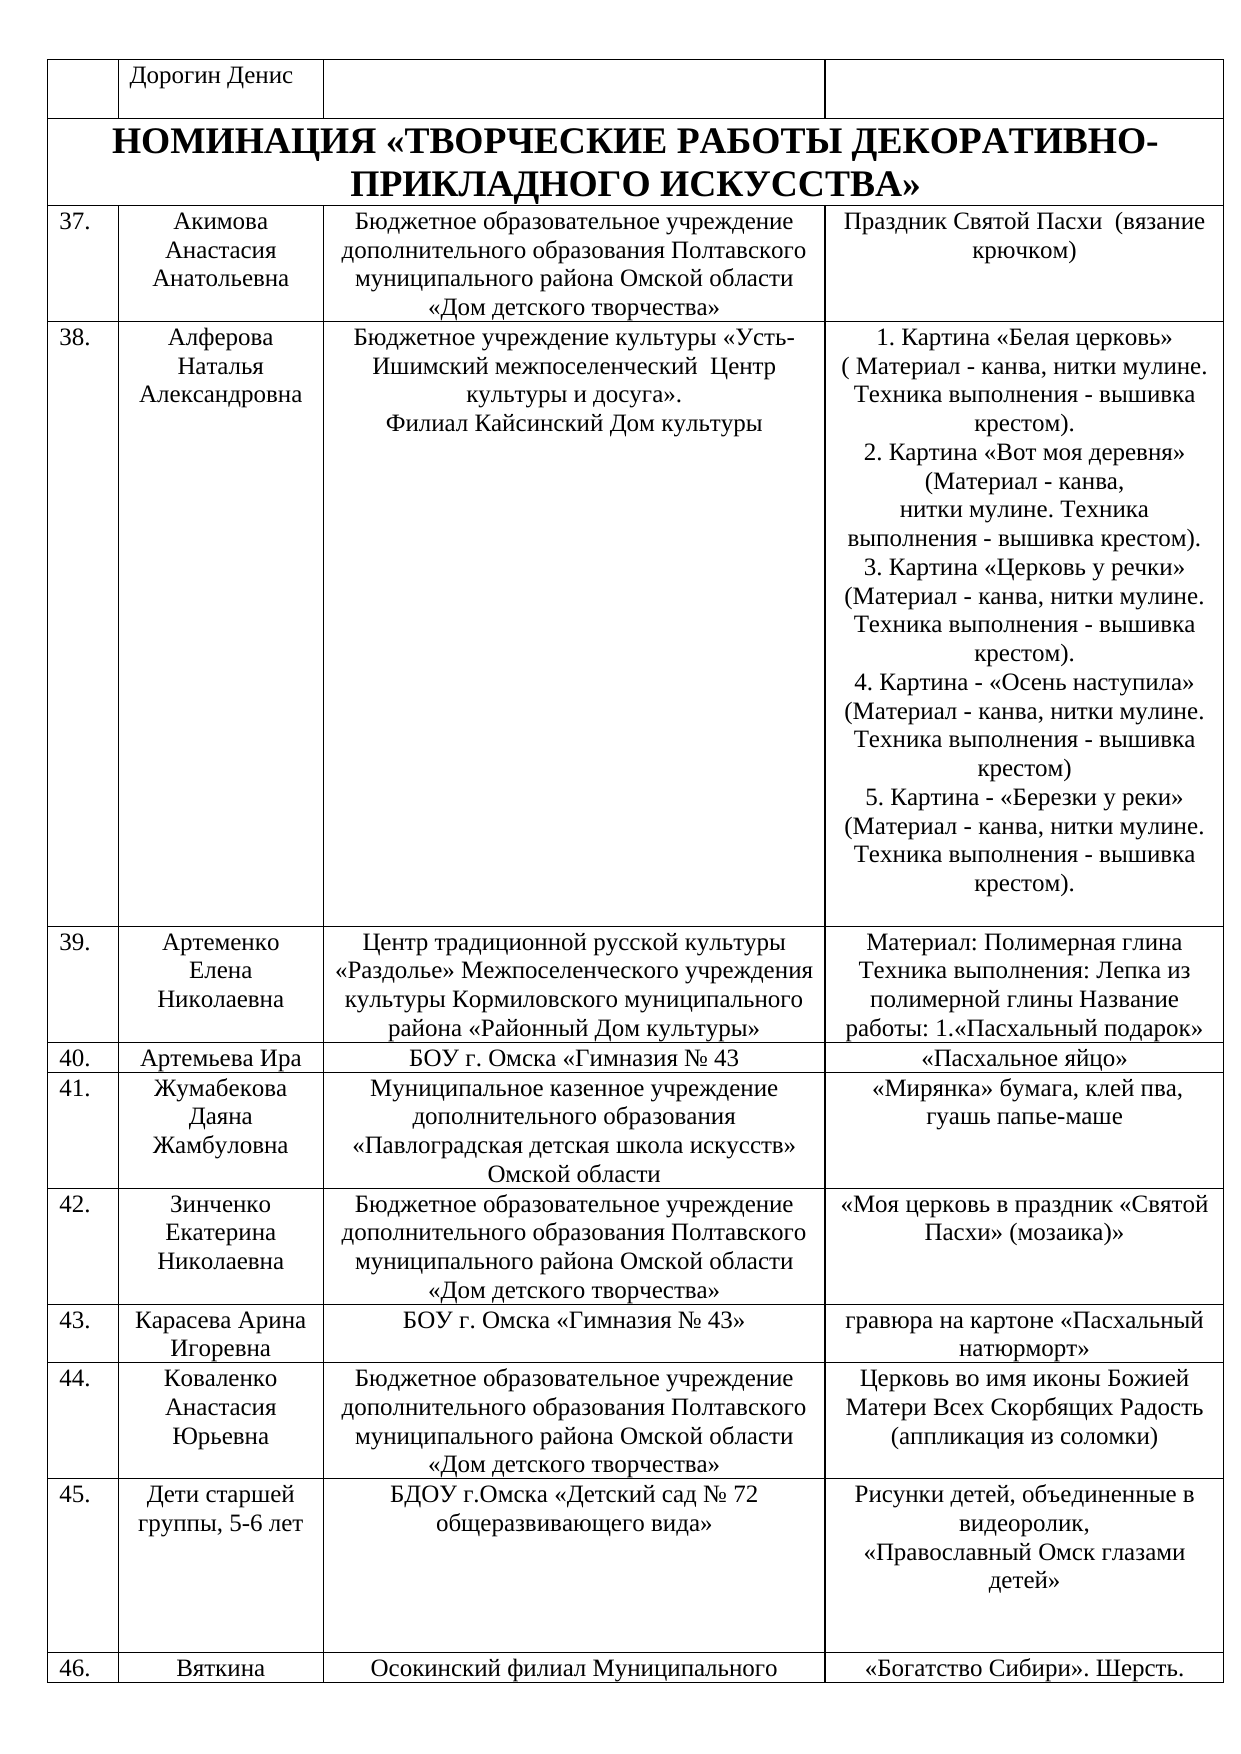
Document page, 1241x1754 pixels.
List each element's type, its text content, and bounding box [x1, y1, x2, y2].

table_cell Церковь во имя иконы Божией Матери Всех Скорбящих Радость (аппликация из соломки) [826, 1363, 1223, 1478]
table_cell 1. Картина «Белая церковь» ( Материал - канва, нитки мулине. Техника выполнения - вышивка крестом). 2. Картина «Вот моя деревня» (Материал - канва, нитки мулине. Техника выполнения - вышивка крестом). 3. Картина «Церковь у речки» (Материал - канва, нитки мулине. Техника выполнения - вышивка крестом). 4. Картина - «Осень наступила» (Материал - канва, нитки мулине. Техника выполнения - вышивка крестом) 5. Картина - «Березки у реки» (Материал - канва, нитки мулине. Техника выполнения - вышивка крестом). [826, 322, 1223, 926]
table_cell Алферова Наталья Александровна [119, 322, 323, 926]
table_cell Жумабекова Даяна Жамбуловна [119, 1073, 323, 1188]
table_cell БОУ г. Омска «Гимназия № 43» [324, 1305, 824, 1362]
table_cell БДОУ г.Омска «Детский сад № 72 общеразвивающего вида» [324, 1479, 824, 1652]
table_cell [119, 60, 323, 118]
table_cell Рисунки детей, объединенные в видеоролик, «Православный Омск глазами детей» [826, 1479, 1223, 1652]
table_cell [48, 322, 118, 926]
table_cell [48, 1305, 118, 1362]
table_cell Бюджетное учреждение культуры «Усть-Ишимский межпоселенческий Центр культуры и досуга». Филиал Кайсинский Дом культуры [324, 322, 824, 926]
table_cell Праздник Святой Пасхи (вязание крючком) [826, 206, 1223, 321]
table_cell [48, 1479, 118, 1652]
table_cell «Моя церковь в праздник «Святой Пасхи» (мозаика)» [826, 1189, 1223, 1304]
table_cell Муниципальное казенное учреждение дополнительного образования «Павлоградская детская школа искусств» Омской области [324, 1073, 824, 1188]
table_cell Бюджетное образовательное учреждение дополнительного образования Полтавского муниципального района Омской области «Дом детского творчества» [324, 1363, 824, 1478]
table_cell Акимова Анастасия Анатольевна [119, 206, 323, 321]
table_cell Бюджетное образовательное учреждение дополнительного образования Полтавского муниципального района Омской области «Дом детского творчества» [324, 1189, 824, 1304]
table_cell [826, 60, 1223, 118]
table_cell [119, 1653, 323, 1682]
table_cell Коваленко Анастасия Юрьевна [119, 1363, 323, 1478]
table_cell [48, 1363, 118, 1478]
table_cell Карасева Арина Игоревна [119, 1305, 323, 1362]
table_cell Центр традиционной русской культуры «Раздолье» Межпоселенческого учреждения культуры Кормиловского муниципального района «Районный Дом культуры» [324, 927, 824, 1042]
table_cell [48, 1043, 118, 1072]
table_cell [48, 1189, 118, 1304]
table_cell Материал: Полимерная глина Техника выполнения: Лепка из полимерной глины Название работы: 1.«Пасхальный подарок» [826, 927, 1223, 1042]
table_cell [48, 60, 118, 118]
table_cell НОМИНАЦИЯ «ТВОРЧЕСКИЕ РАБОТЫ ДЕКОРАТИВНО-ПРИКЛАДНОГО ИСКУССТВА» [48, 119, 1223, 205]
table_cell [48, 1073, 118, 1188]
table_cell БОУ г. Омска «Гимназия № 43 [324, 1043, 824, 1072]
table_cell [48, 206, 118, 321]
table_cell Бюджетное образовательное учреждение дополнительного образования Полтавского муниципального района Омской области «Дом детского творчества» [324, 206, 824, 321]
table_cell Артеменко Елена Николаевна [119, 927, 323, 1042]
table_cell [48, 1653, 118, 1682]
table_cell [826, 1653, 1223, 1682]
table_cell «Мирянка» бумага, клей пва, гуашь папье-маше [826, 1073, 1223, 1188]
table_cell гравюра на картоне «Пасхальный натюрморт» [826, 1305, 1223, 1362]
table_cell [48, 927, 118, 1042]
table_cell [324, 1653, 824, 1682]
table_cell Зинченко Екатерина Николаевна [119, 1189, 323, 1304]
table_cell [324, 60, 824, 118]
table_cell «Пасхальное яйцо» [826, 1043, 1223, 1072]
table_cell Артемьева Ира [119, 1043, 323, 1072]
table_cell Дети старшей группы, 5-6 лет [119, 1479, 323, 1652]
